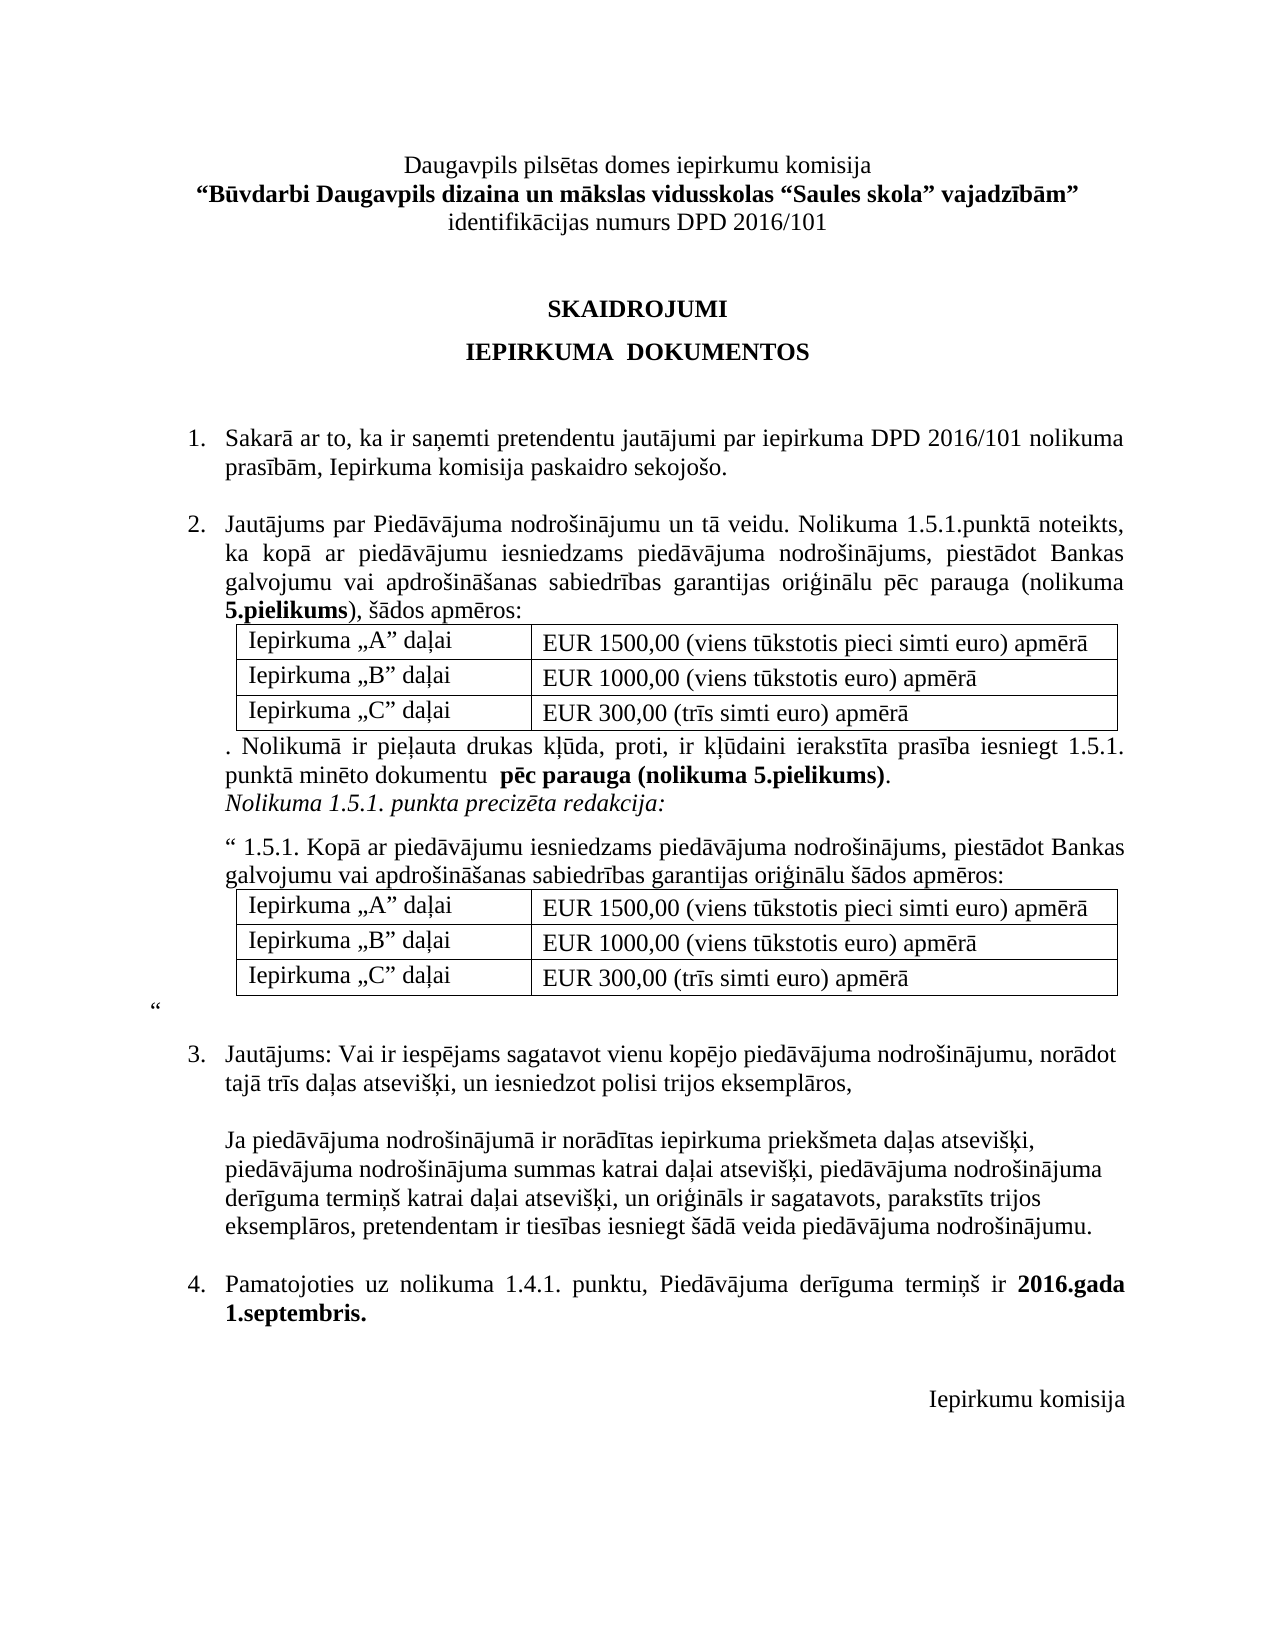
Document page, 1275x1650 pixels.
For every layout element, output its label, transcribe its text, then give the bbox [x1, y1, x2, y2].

text . Nolikumā ir pieļauta drukas kļūda, proti, ir kļūdaini ierakstīta prasība iesniegt 1.5.1. punktā minēto dokumentu pēc parauga (nolikuma 5.pielikums). [225, 731, 1125, 788]
list Ja piedāvājuma nodrošinājumā ir norādītas iepirkuma priekšmeta daļas atsevišķi, piedāvājuma nodrošinājuma summas katrai daļai atsevišķi, piedāvājuma nodrošinājuma derīguma termiņš katrai daļai atsevišķi, un oriģināls ir sagatavots, parakstīts trijos eksemplāros, pretendentam ir tiesības iesniegt šādā veida piedāvājuma nodrošinājumu. [225, 1125, 1125, 1240]
text identifikācijas numurs DPD 2016/101 [150, 207, 1125, 236]
table_header EUR 1500,00 (viens tūkstotis pieci simti euro) apmērā [532, 890, 1117, 924]
table_cell Iepirkuma „B” daļai [237, 925, 531, 959]
table_cell EUR 1000,00 (viens tūkstotis euro) apmērā [532, 925, 1117, 959]
table_cell EUR 300,00 (trīs simti euro) apmērā [532, 960, 1117, 995]
text “Būvdarbi Daugavpils dizaina un mākslas vidusskolas “Saules skola” vajadzībām” [150, 179, 1125, 207]
table_header EUR 1500,00 (viens tūkstotis pieci simti euro) apmērā [532, 625, 1117, 659]
table_cell EUR 300,00 (trīs simti euro) apmērā [532, 696, 1117, 730]
list Jautājums: Vai ir iespējams sagatavot vienu kopējo piedāvājuma nodrošinājumu, norādot tajā trīs daļas atsevišķi, un iesniedzot polisi trijos eksemplāros, [187, 1039, 1125, 1096]
text Nolikuma 1.5.1. punkta precizēta redakcija: [150, 788, 1125, 817]
text Iepirkumu komisija [150, 1384, 1125, 1413]
text Daugavpils pilsētas domes iepirkumu komisija [150, 150, 1125, 179]
list Jautājums par Piedāvājuma nodrošinājumu un tā veidu. Nolikuma 1.5.1.punktā noteikts, ka kopā ar piedāvājumu iesniedzams piedāvājuma nodrošinājums, piestādot Bankas galvojumu vai apdrošināšanas sabiedrības garantijas oriģinālu pēc parauga (nolikuma 5.pielikums), šādos apmēros: [187, 509, 1125, 624]
table_header Iepirkuma „A” daļai [237, 625, 531, 659]
text IEPIRKUMA DOKUMENTOS [150, 337, 1125, 366]
table_header Iepirkuma „A” daļai [237, 890, 531, 924]
table_cell Iepirkuma „C” daļai [237, 696, 531, 730]
list Pamatojoties uz nolikuma 1.4.1. punktu, Piedāvājuma derīguma termiņš ir 2016.gada 1.septembris. [187, 1269, 1125, 1326]
table_cell Iepirkuma „B” daļai [237, 660, 531, 694]
text “ [150, 996, 1125, 1024]
list Sakarā ar to, ka ir saņemti pretendentu jautājumi par iepirkuma DPD 2016/101 nolikuma prasībām, Iepirkuma komisija paskaidro sekojošo. [187, 423, 1125, 481]
text SKAIDROJUMI [150, 294, 1125, 322]
table_cell EUR 1000,00 (viens tūkstotis euro) apmērā [532, 660, 1117, 694]
table_cell Iepirkuma „C” daļai [237, 960, 531, 995]
text “ 1.5.1. Kopā ar piedāvājumu iesniedzams piedāvājuma nodrošinājums, piestādot Bankas galvojumu vai apdrošināšanas sabiedrības garantijas oriģinālu šādos apmēros: [225, 832, 1125, 889]
